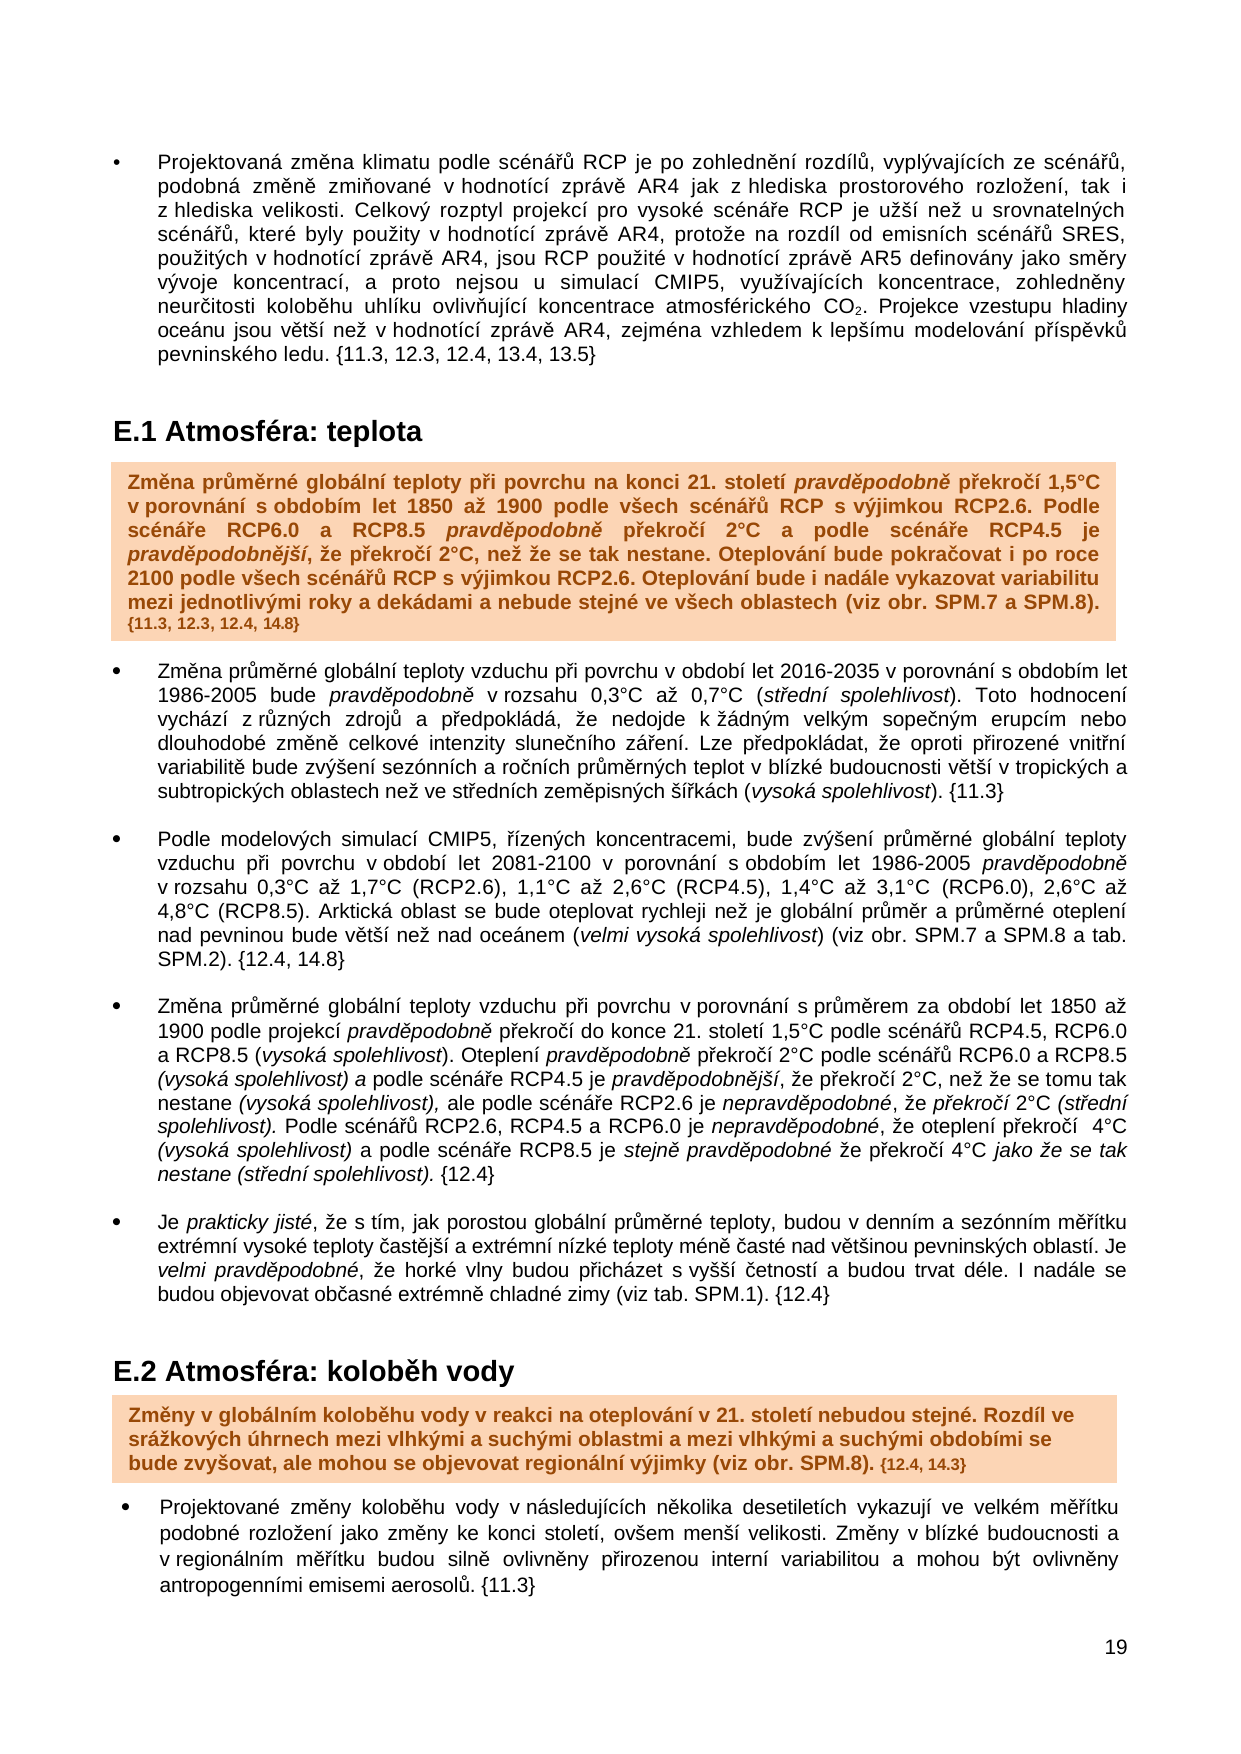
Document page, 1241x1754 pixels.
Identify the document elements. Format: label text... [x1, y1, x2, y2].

list Změna průměrné globální teploty vzduchu při povrchu v porovnání s průměrem za období let 1850 až 1900 podle projekcí pravděpodobně překročí do konce 21. století 1,5°C podle scénářů RCP4.5, RCP6.0 a RCP8.5 (vysoká spolehlivost). Oteplení pravděpodobně překročí 2°C podle scénářů RCP6.0 a RCP8.5 (vysoká spolehlivost) a podle scénáře RCP4.5 je pravděpodobnější, že překročí 2°C, než že se tomu tak nestane (vysoká spolehlivost), ale podle scénáře RCP2.6 je nepravděpodobné, že překročí 2°C (střední spolehlivost). Podle scénářů RCP2.6, RCP4.5 a RCP6.0 je nepravděpodobné, že oteplení překročí 4°C (vysoká spolehlivost) a podle scénáře RCP8.5 je stejně pravděpodobné že překročí 4°C jako že se tak nestane (střední spolehlivost). {12.4} [113, 994, 1127, 1186]
list Projektovaná změna klimatu podle scénářů RCP je po zohlednění rozdílů, vyplývajících ze scénářů, podobná změně zmiňované v hodnotící zprávě AR4 jak z hlediska prostorového rozložení, tak i z hlediska velikosti. Celkový rozptyl projekcí pro vysoké scénáře RCP je užší než u srovnatelných scénářů, které byly použity v hodnotící zprávě AR4, protože na rozdíl od emisních scénářů SRES, použitých v hodnotící zprávě AR4, jsou RCP použité v hodnotící zprávě AR5 definovány jako směry vývoje koncentrací, a proto nejsou u simulací CMIP5, využívajících koncentrace, zohledněny neurčitosti koloběhu uhlíku ovlivňující koncentrace atmosférického CO2. Projekce vzestupu hladiny oceánu jsou větší než v hodnotící zprávě AR4, zejména vzhledem k lepšímu modelování příspěvků pevninského ledu. {11.3, 12.3, 12.4, 13.4, 13.5} [113, 150, 1127, 366]
list Projektované změny koloběhu vody v následujících několika desetiletích vykazují ve velkém měřítku podobné rozložení jako změny ke konci století, ovšem menší velikosti. Změny v blízké budoucnosti a v regionálním měřítku budou silně ovlivněny přirozenou interní variabilitou a mohou být ovlivněny antropogenními emisemi aerosolů. {11.3} [122, 1493, 1119, 1598]
text E.1 Atmosféra: teplota [113, 413, 1127, 447]
text E.2 Atmosféra: koloběh vody [113, 1354, 1127, 1387]
list Změna průměrné globální teploty vzduchu při povrchu v období let 2016-2035 v porovnání s obdobím let 1986-2005 bude pravděpodobně v rozsahu 0,3°C až 0,7°C (střední spolehlivost). Toto hodnocení vychází z různých zdrojů a předpokládá, že nedojde k žádným velkým sopečným erupcím nebo dlouhodobé změně celkové intenzity slunečního záření. Lze předpokládat, že oproti přirozené vnitřní variabilitě bude zvýšení sezónních a ročních průměrných teplot v blízké budoucnosti větší v tropických a subtropických oblastech než ve středních zeměpisných šířkách (vysoká spolehlivost). {11.3} [113, 659, 1127, 803]
list Podle modelových simulací CMIP5, řízených koncentracemi, bude zvýšení průměrné globální teploty vzduchu při povrchu v období let 2081-2100 v porovnání s obdobím let 1986-2005 pravděpodobně v rozsahu 0,3°C až 1,7°C (RCP2.6), 1,1°C až 2,6°C (RCP4.5), 1,4°C až 3,1°C (RCP6.0), 2,6°C až 4,8°C (RCP8.5). Arktická oblast se bude oteplovat rychleji než je globální průměr a průměrné oteplení nad pevninou bude větší než nad oceánem (velmi vysoká spolehlivost) (viz obr. SPM.7 a SPM.8 a tab. SPM.2). {12.4, 14.8} [113, 827, 1127, 970]
list Je prakticky jisté, že s tím, jak porostou globální průměrné teploty, budou v denním a sezónním měřítku extrémní vysoké teploty častější a extrémní nízké teploty méně časté nad většinou pevninských oblastí. Je velmi pravděpodobné, že horké vlny budou přicházet s vyšší četností a budou trvat déle. I nadále se budou objevovat občasné extrémně chladné zimy (viz tab. SPM.1). {12.4} [113, 1210, 1127, 1306]
